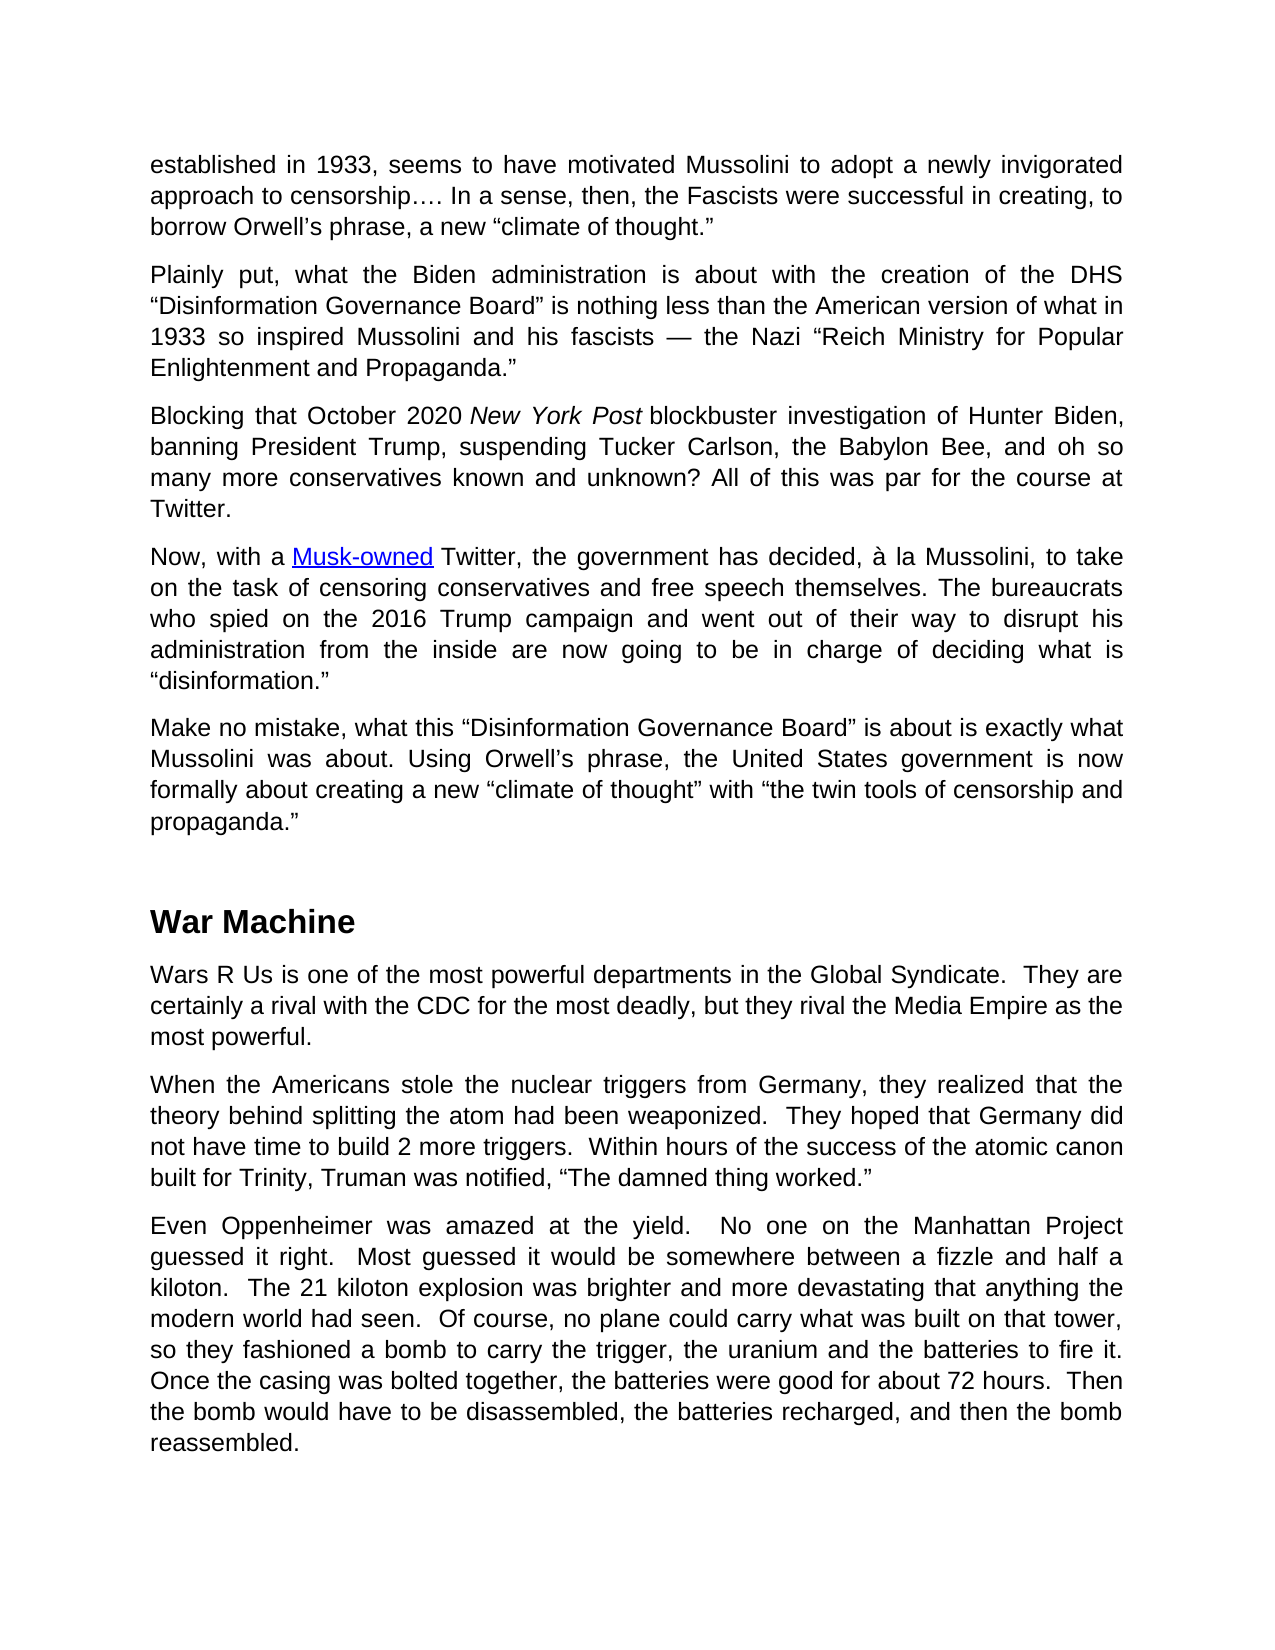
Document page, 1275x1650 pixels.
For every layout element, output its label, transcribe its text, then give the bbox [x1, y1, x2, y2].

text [150, 150, 1125, 241]
text Even Oppenheimer was amazed at the yield. No one on the Manhattan Project guessed it right. Most guessed it would be somewhere between a fizzle and half a kiloton. The 21 kiloton explosion was brighter and more devastating that anything the modern world had seen. Of course, no plane could carry what was built on that tower, so they fashioned a bomb to carry the trigger, the uranium and the batteries to fire it. Once the casing was bolted together, the batteries were good for about 72 hours. Then the bomb would have to be disassembled, the batteries recharged, and then the bomb reassembled. [150, 1211, 1125, 1457]
text Plainly put, what the Biden administration is about with the creation of the DHS “Disinformation Governance Board” is nothing less than the American version of what in 1933 so inspired Mussolini and his fascists — the Nazi “Reich Ministry for Popular Enlightenment and Propaganda.” [150, 260, 1125, 382]
text Make no mistake, what this “Disinformation Governance Board” is about is exactly what Mussolini was about. Using Orwell’s phrase, the United States government is now formally about creating a new “climate of thought” with “the twin tools of censorship and propaganda.” [150, 713, 1125, 835]
text Wars R Us is one of the most powerful departments in the Global Syndicate. They are certainly a rival with the CDC for the most deadly, but they rival the Media Empire as the most powerful. [150, 960, 1125, 1051]
text Now, with a Musk-owned Twitter, the government has decided, à la Mussolini, to take on the task of censoring conservatives and free speech themselves. The bureaucrats who spied on the 2016 Trump campaign and went out of their way to disrupt his administration from the inside are now going to be in charge of deciding what is “disinformation.” [150, 541, 1125, 694]
text When the Americans stole the nuclear triggers from Germany, they realized that the theory behind splitting the atom had been weaponized. They hoped that Germany did not have time to build 2 more triggers. Within hours of the success of the atomic canon built for Trinity, Truman was notified, “The damned thing worked.” [150, 1070, 1125, 1192]
text War Machine [150, 902, 1125, 940]
text Blocking that October 2020 New York Post blockbuster investigation of Hunter Biden, banning President Trump, suspending Tucker Carlson, the Babylon Bee, and oh so many more conservatives known and unknown? All of this was par for the course at Twitter. [150, 401, 1125, 522]
